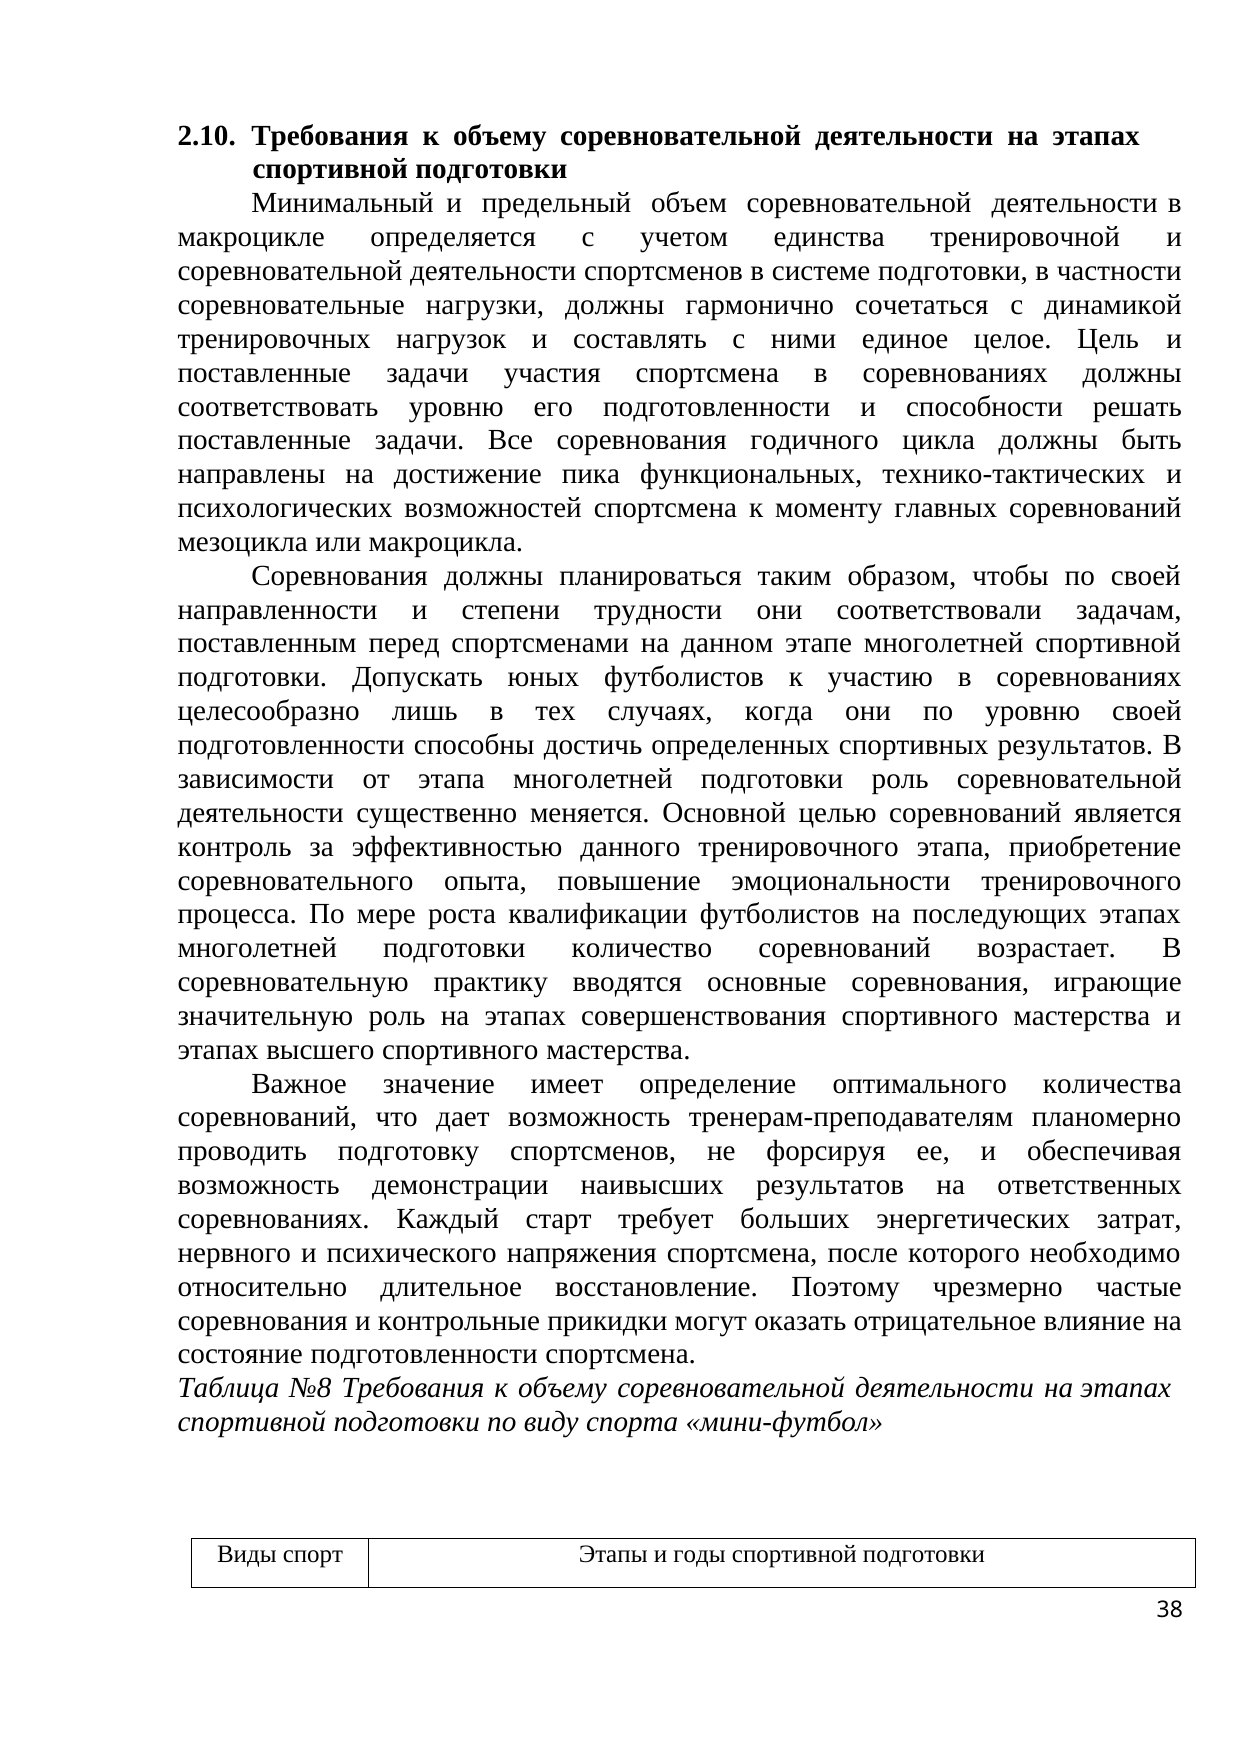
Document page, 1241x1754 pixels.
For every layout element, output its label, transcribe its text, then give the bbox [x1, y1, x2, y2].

text Минимальный и предельный объем соревновательной деятельности в макроцикле определяется с учетом единства тренировочной и соревновательной деятельности спортсменов в системе подготовки, в частности соревновательные нагрузки, должны гармонично сочетаться с динамикой тренировочных нагрузок и составлять с ними единое целое. Цель и поставленные задачи участия спортсмена в соревнованиях должны соответствовать уровню его подготовленности и способности решать поставленные задачи. Все соревнования годичного цикла должны быть направлены на достижение пика функциональных, технико-тактических и психологических возможностей спортсмена к моменту главных соревнований мезоцикла или макроцикла. [177, 186, 1182, 558]
table_header Этапы и годы спортивной подготовки [369, 1539, 1195, 1587]
text Таблица №8 Требования к объему соревновательной деятельности на этапах спортивной подготовки по виду спорта «мини-футбол» [177, 1370, 1181, 1437]
subtitle Требования к объему соревновательной деятельности на этапах спортивной подготовки [177, 118, 1181, 185]
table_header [192, 1539, 368, 1587]
text Важное значение имеет определение оптимального количества соревнований, что дает возможность тренерам-преподавателям планомерно проводить подготовку спортсменов, не форсируя ее, и обеспечивая возможность демонстрации наивысших результатов на ответственных соревнованиях. Каждый старт требует больших энергетических затрат, нервного и психического напряжения спортсмена, после которого необходимо относительно длительное восстановление. Поэтому чрезмерно частые соревнования и контрольные прикидки могут оказать отрицательное влияние на состояние подготовленности спортсмена. [177, 1066, 1182, 1370]
text Соревнования должны планироваться таким образом, чтобы по своей направленности и степени трудности они соответствовали задачам, поставленным перед спортсменами на данном этапе многолетней спортивной подготовки. Допускать юных футболистов к участию в соревнованиях целесообразно лишь в тех случаях, когда они по уровню своей подготовленности способны достичь определенных спортивных результатов. В зависимости от этапа многолетней подготовки роль соревновательной деятельности существенно меняется. Основной целью соревнований является контроль за эффективностью данного тренировочного этапа, приобретение соревновательного опыта, повышение эмоциональности тренировочного процесса. По мере роста квалификации футболистов на последующих этапах многолетней подготовки количество соревнований возрастает. В соревновательную практику вводятся основные соревнования, играющие значительную роль на этапах совершенствования спортивного мастерства и этапах высшего спортивного мастерства. [177, 558, 1182, 1065]
